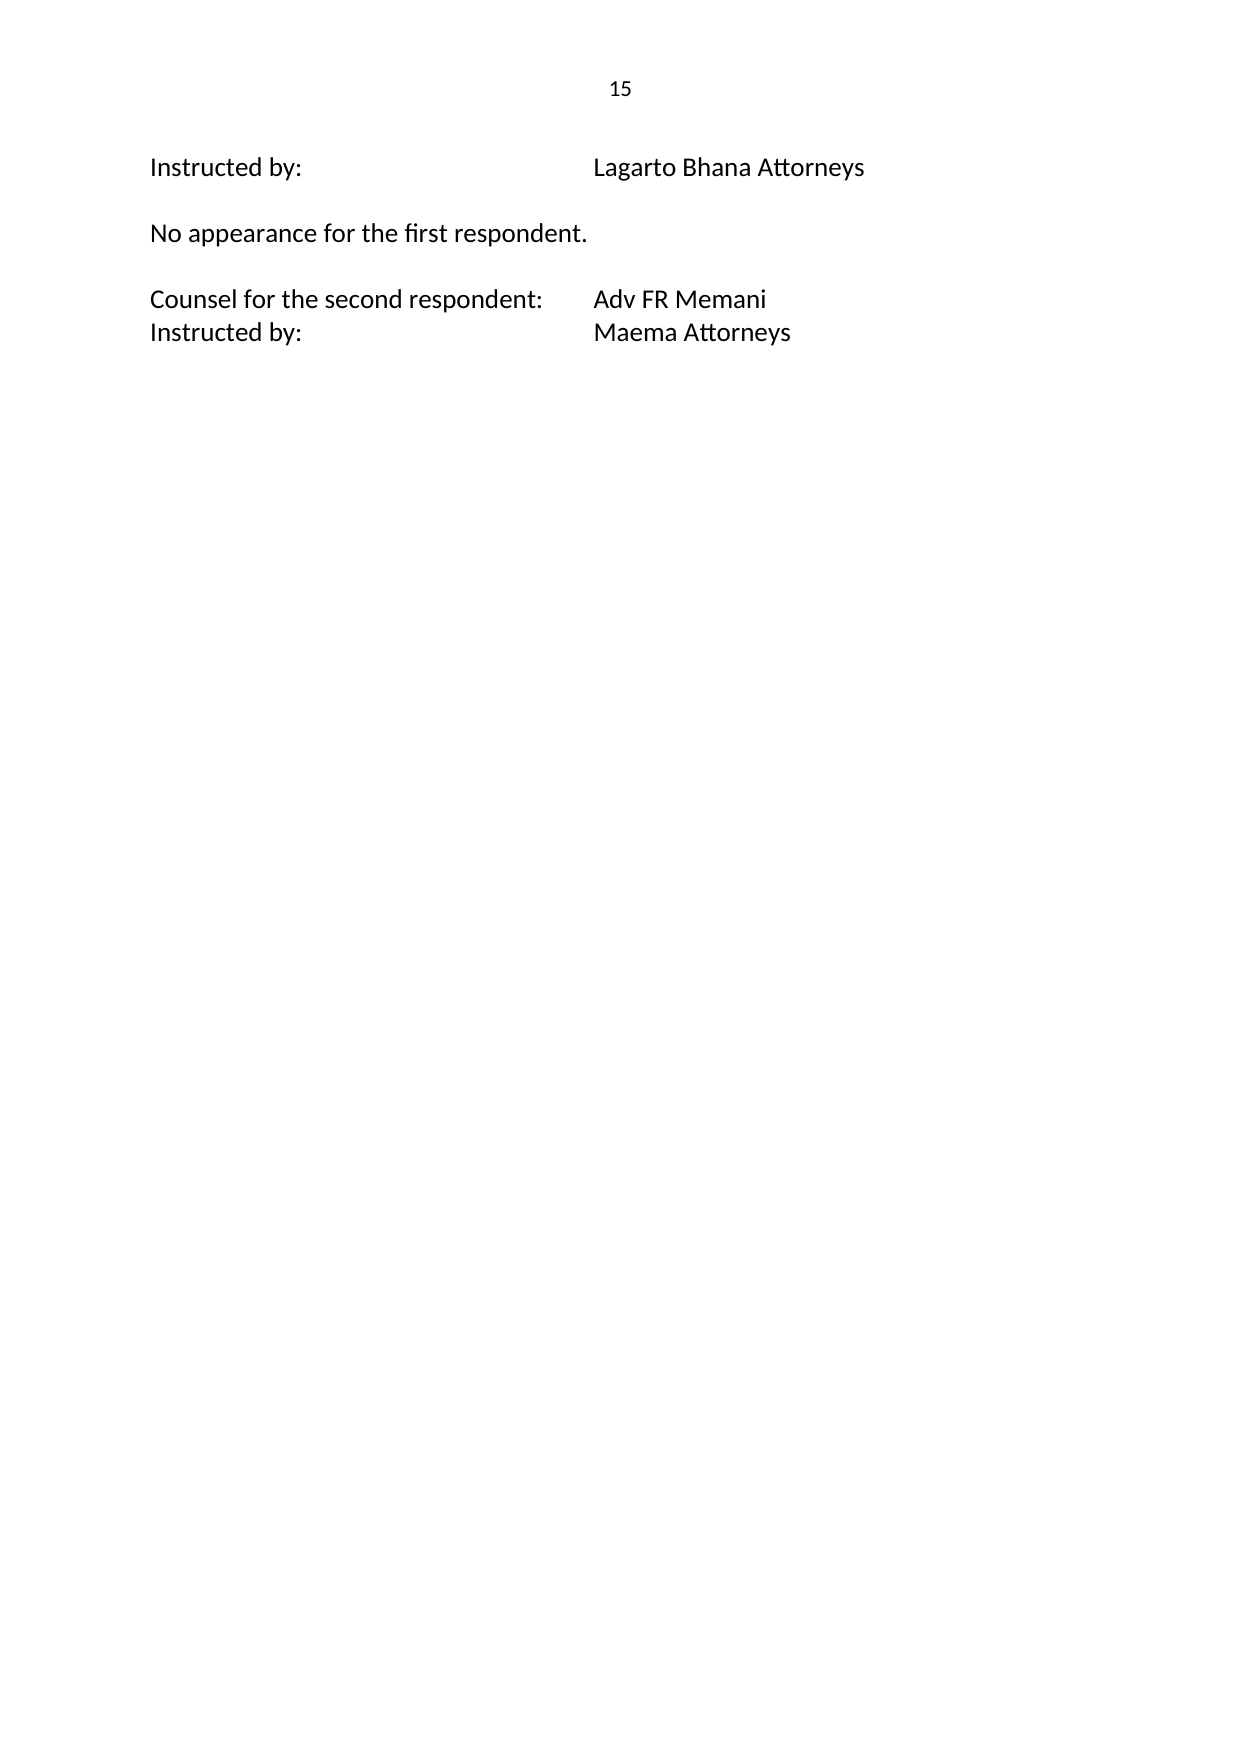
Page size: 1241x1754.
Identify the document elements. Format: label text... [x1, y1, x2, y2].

text Instructed by: Maema Attorneys [150, 315, 1090, 348]
text No appearance for the first respondent. [150, 216, 1090, 249]
text Counsel for the second respondent: Adv FR Memani [150, 282, 1090, 315]
text Instructed by: Lagarto Bhana Attorneys [150, 150, 1090, 183]
